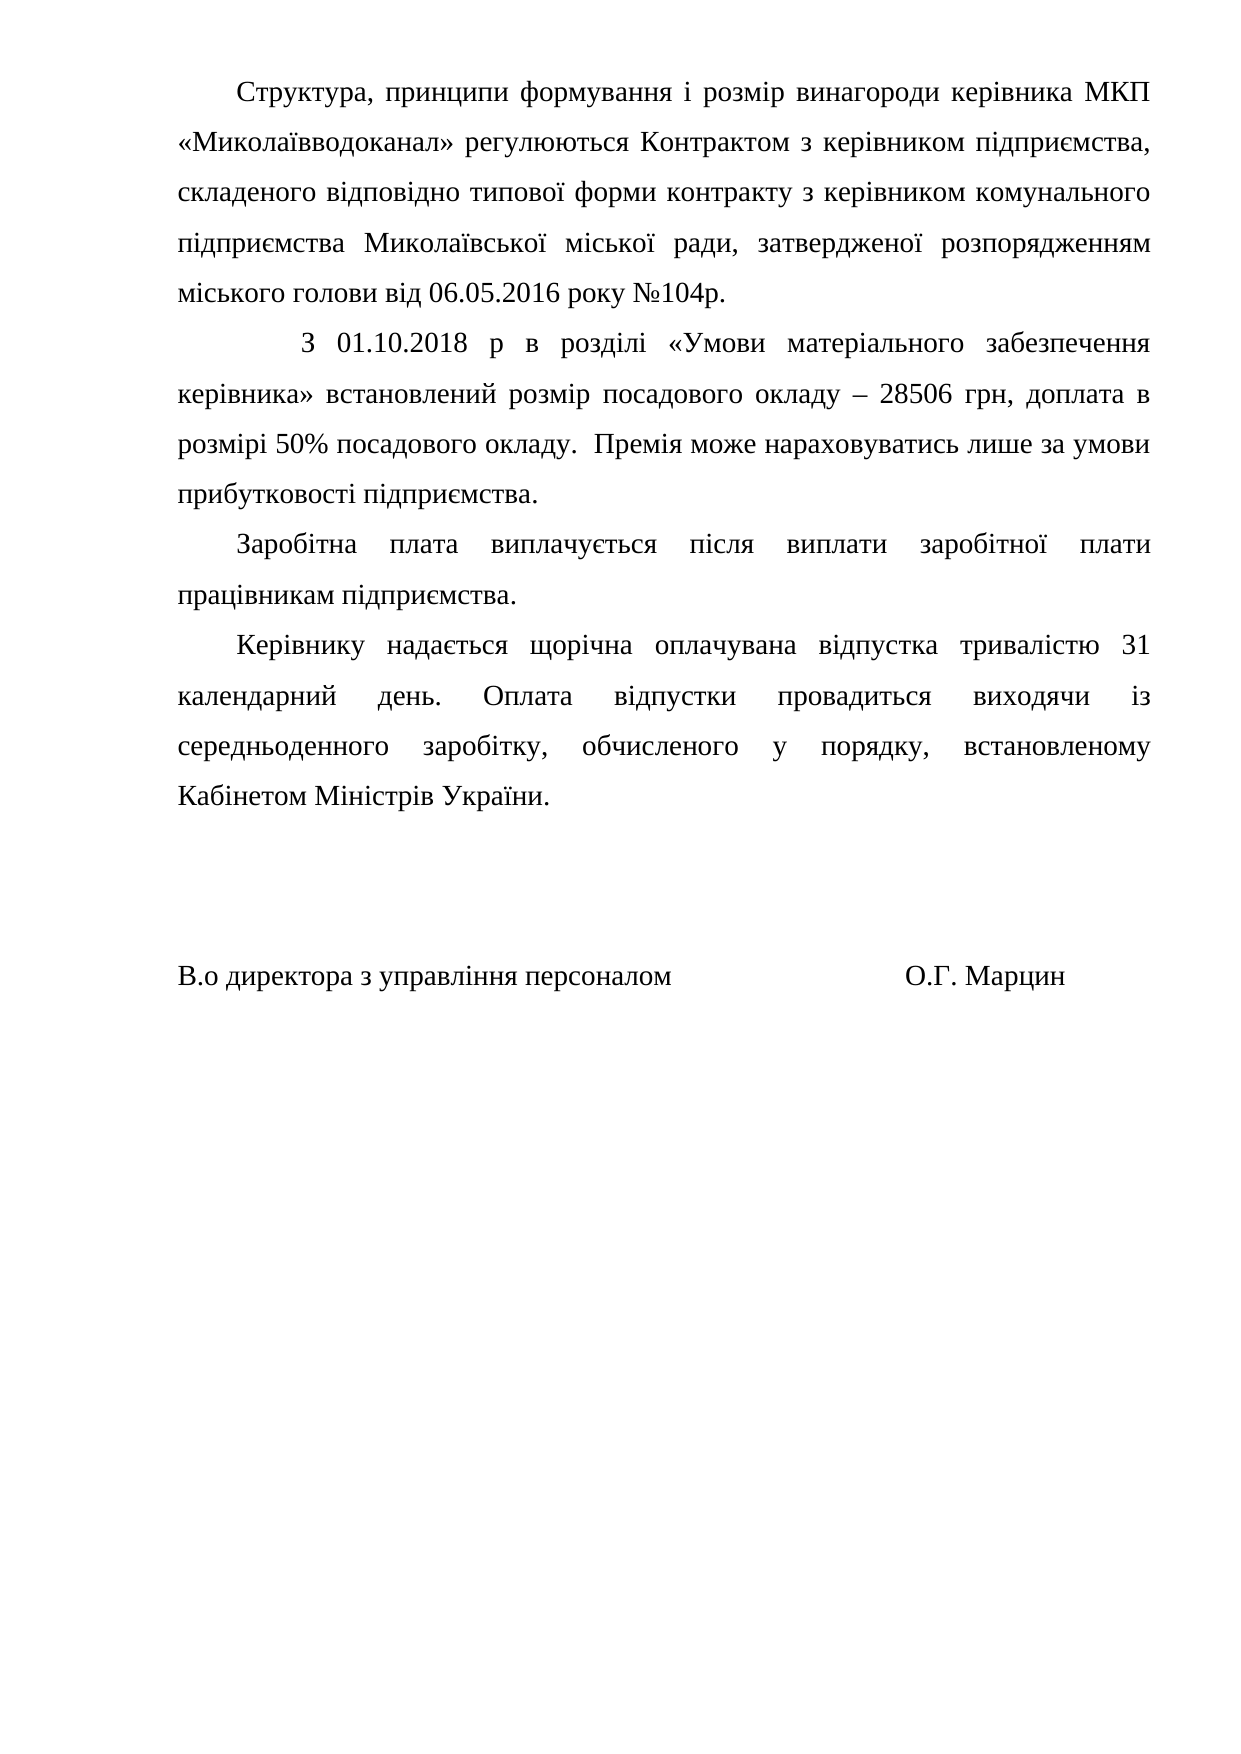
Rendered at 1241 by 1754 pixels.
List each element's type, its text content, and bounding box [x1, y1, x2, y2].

subtitle Заробітна плата виплачується після виплати заробітної плати працівникам підприємства. [177, 527, 1152, 611]
subtitle Структура, принципи формування і розмір винагороди керівника МКП «Миколаївводоканал» регулюються Контрактом з керівником підприємства, складеного відповідно типової форми контракту з керівником комунального підприємства Миколаївської міської ради, затвердженої розпорядженням міського голови від 06.05.2016 року №104р. [177, 74, 1152, 309]
subtitle Керівнику надається щорічна оплачувана відпустка тривалістю 31 календарний день. Оплата відпустки провадиться виходячи із середньоденного заробітку, обчисленого у порядку, встановленому Кабінетом Міністрів України. [177, 627, 1152, 812]
subtitle З 01.10.2018 р в розділі «Умови матеріального забезпечення керівника» встановлений розмір посадового окладу – 28506 грн, доплата в розмірі 50% посадового окладу. Премія може нараховуватись лише за умови прибутковості підприємства. [177, 325, 1152, 510]
subtitle В.о директора з управління персоналом О.Г. Марцин [177, 958, 1152, 992]
